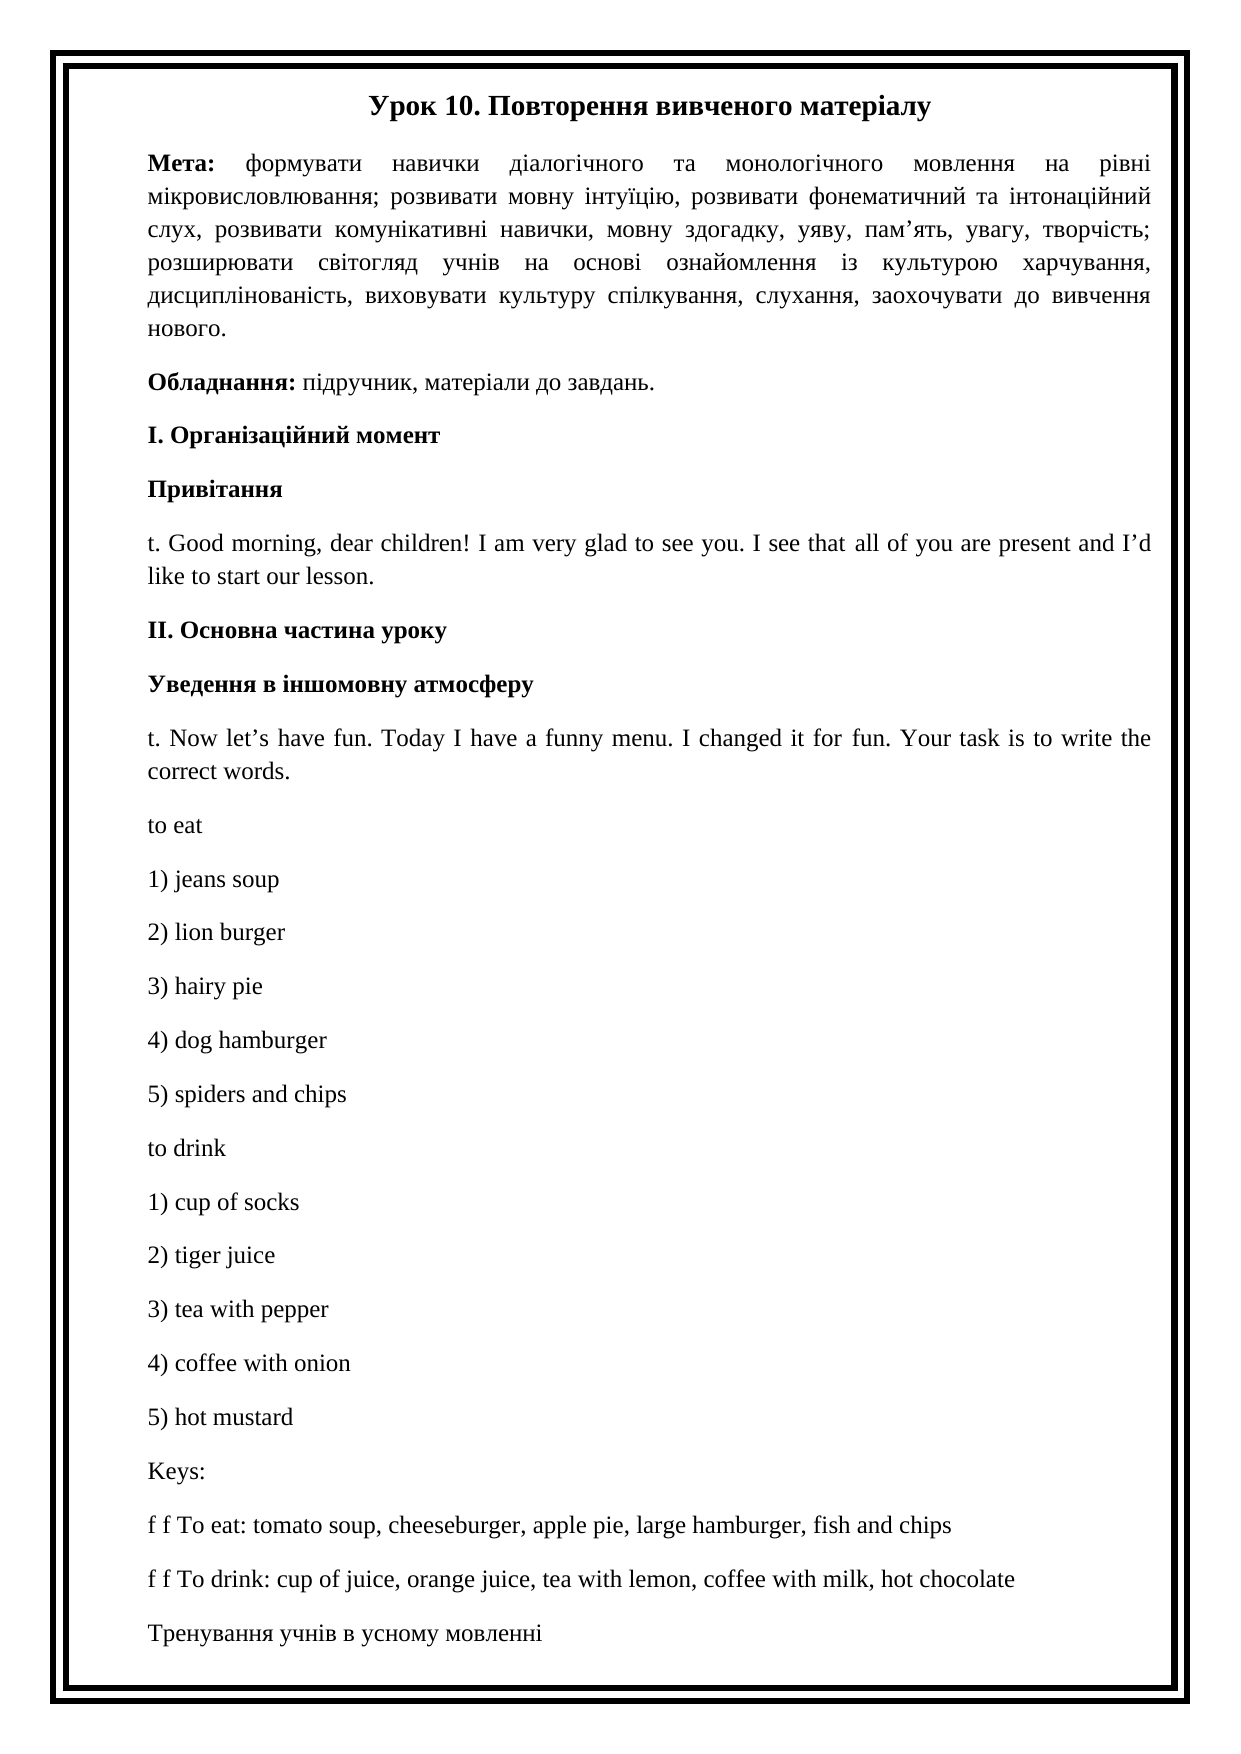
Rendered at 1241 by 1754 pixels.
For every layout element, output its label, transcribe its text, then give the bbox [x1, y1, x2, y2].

text to drink [147, 1133, 1152, 1162]
text 4) dog hamburger [147, 1025, 1152, 1054]
text 1) jeans soup [147, 864, 1152, 892]
text f f To drink: cup of juice, orange juice, tea with lemon, coffee with milk, hot chocolate [147, 1564, 1152, 1592]
text f f To eat: tomato soup, cheeseburger, apple pie, large hamburger, fish and chips [147, 1510, 1152, 1539]
text t. Now let’s have fun. Today I have a funny menu. I changed it for fun. Your task is to write the correct words. [147, 723, 1152, 785]
text Мета: формувати навички діалогічного та монологічного мовлення на рівні мікровисловлювання; розвивати мовну інтуїцію, розвивати фонематичний та інтонаційний слух, розвивати комунікативні навички, мовну здогадку, уяву, пам’ять, увагу, творчість; розширювати світогляд учнів на основі ознайомлення із культурою харчування, дисциплінованість, виховувати культуру спілкування, слухання, заохочувати до вивчення нового. [147, 148, 1152, 342]
text II. Основна частина уроку [147, 615, 1152, 644]
text 2) lion burger [147, 917, 1152, 946]
text to eat [147, 810, 1152, 838]
text Уведення в іншомовну атмосферу [147, 669, 1152, 698]
text I. Організаційний момент [147, 421, 1152, 449]
text 3) tea with pepper [147, 1294, 1152, 1323]
text Тренування учнів в усному мовленні [147, 1618, 1152, 1646]
text 5) hot mustard [147, 1402, 1152, 1431]
text 2) tiger juice [147, 1241, 1152, 1269]
text 5) spiders and chips [147, 1079, 1152, 1108]
text t. Good morning, dear children! I am very glad to see you. I see that all of you are present and I’d like to start our lesson. [147, 528, 1152, 590]
text 1) cup of socks [147, 1187, 1152, 1216]
text 3) hairy pie [147, 971, 1152, 1000]
text 4) coffee with onion [147, 1348, 1152, 1377]
text Привітання [147, 474, 1152, 503]
text Урок 10. Повторення вивченого матеріалу [147, 88, 1152, 122]
text Обладнання: підручник, матеріали до завдань. [147, 367, 1152, 396]
text Keys: [147, 1456, 1152, 1485]
